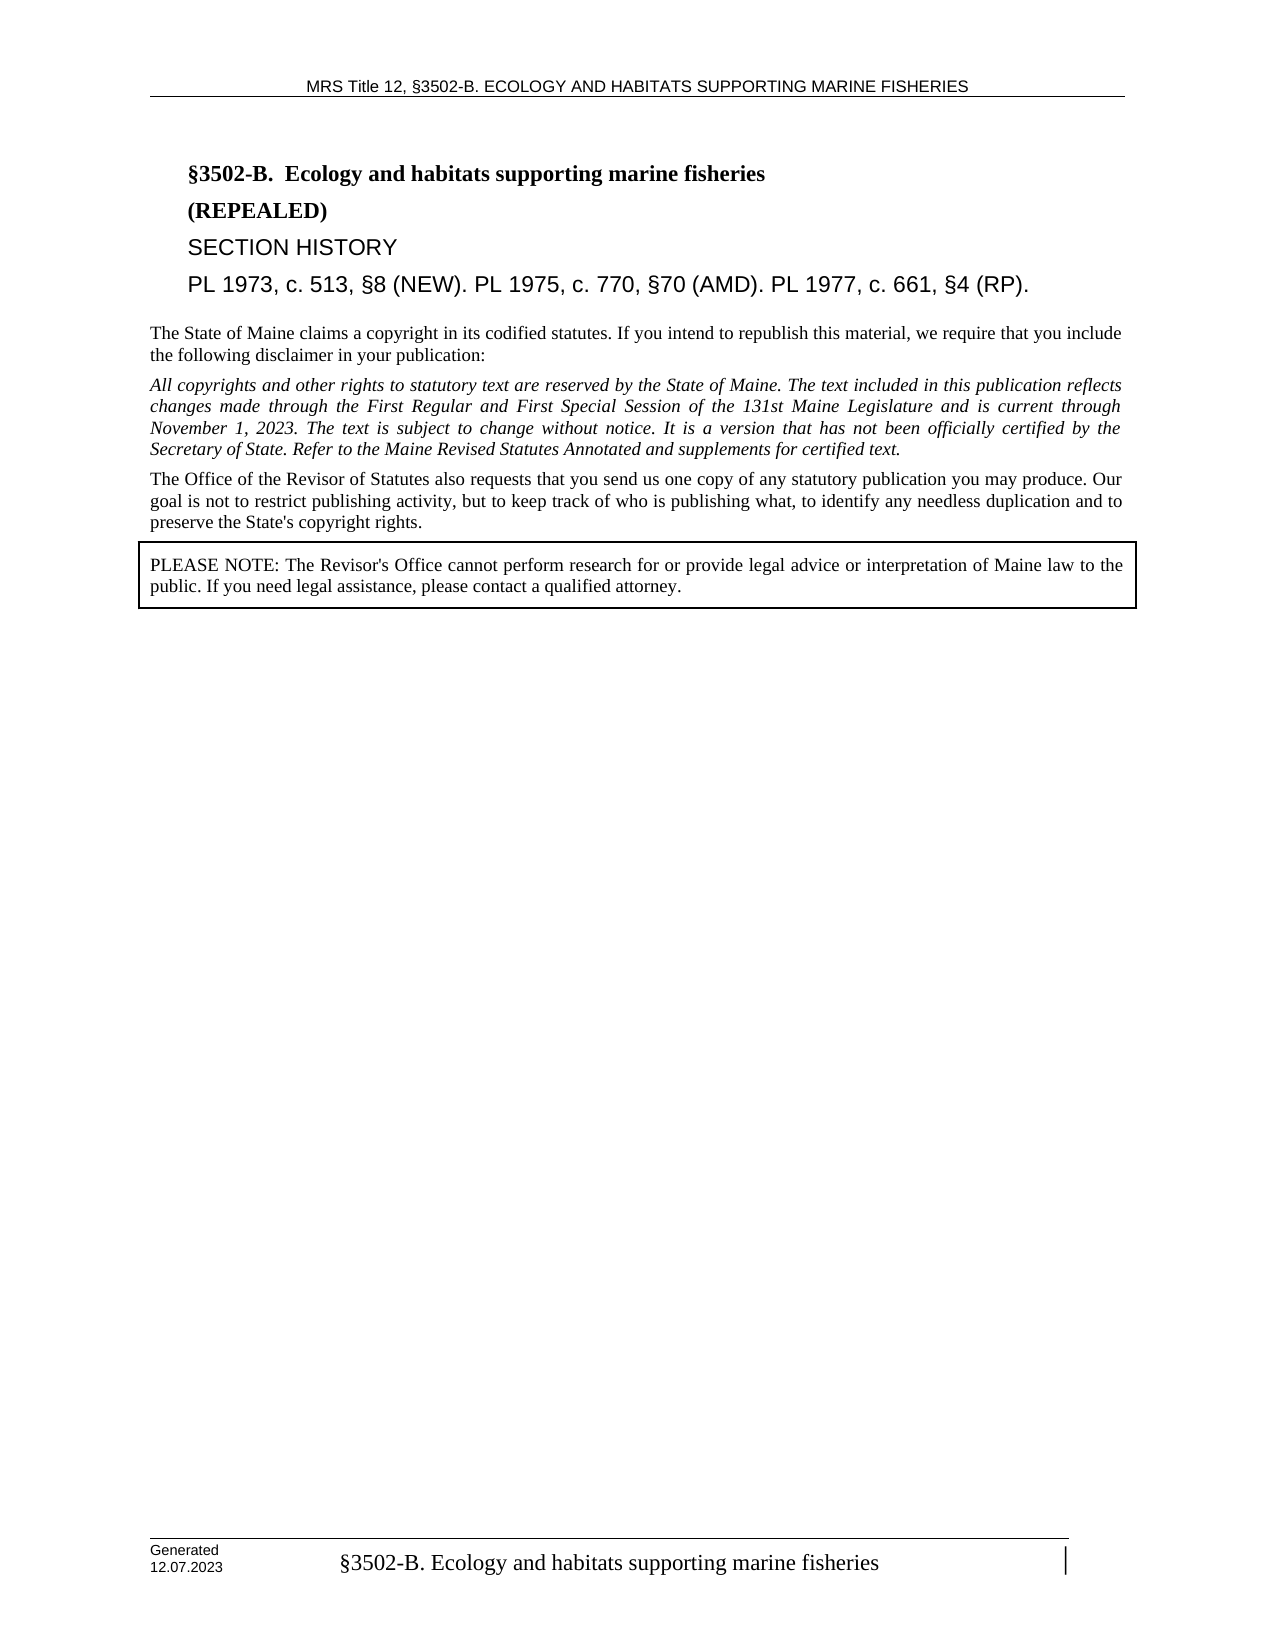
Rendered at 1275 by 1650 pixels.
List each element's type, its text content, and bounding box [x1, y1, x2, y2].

text SECTION HISTORY [187, 234, 1125, 260]
text The State of Maine claims a copyright in its codified statutes. If you intend to republish this material, we require that you include the following disclaimer in your publication: [150, 322, 1125, 365]
text (REPEALED) [187, 197, 1125, 223]
text All copyrights and other rights to statutory text are reserved by the State of Maine. The text included in this publication reflects changes made through the First Regular and First Special Session of the 131st Maine Legislature and is current through November 1, 2023 . The text is subject to change without notice. It is a version that has not been officially certified by the Secretary of State. Refer to the Maine Revised Statutes Annotated and supplements for certified text. [150, 373, 1125, 460]
text §3502-B. Ecology and habitats supporting marine fisheries [187, 160, 1125, 187]
text PLEASE NOTE: The Revisor's Office cannot perform research for or provide legal advice or interpretation of Maine law to the public. If you need legal assistance, please contact a qualified attorney. [140, 543, 1135, 607]
text The Office of the Revisor of Statutes also requests that you send us one copy of any statutory publication you may produce. Our goal is not to restrict publishing activity, but to keep track of who is publishing what, to identify any needless duplication and to preserve the State's copyright rights. [150, 468, 1125, 533]
text PL 1973, c. 513, §8 (NEW). PL 1975, c. 770, §70 (AMD). PL 1977, c. 661, §4 (RP). [187, 271, 1125, 297]
